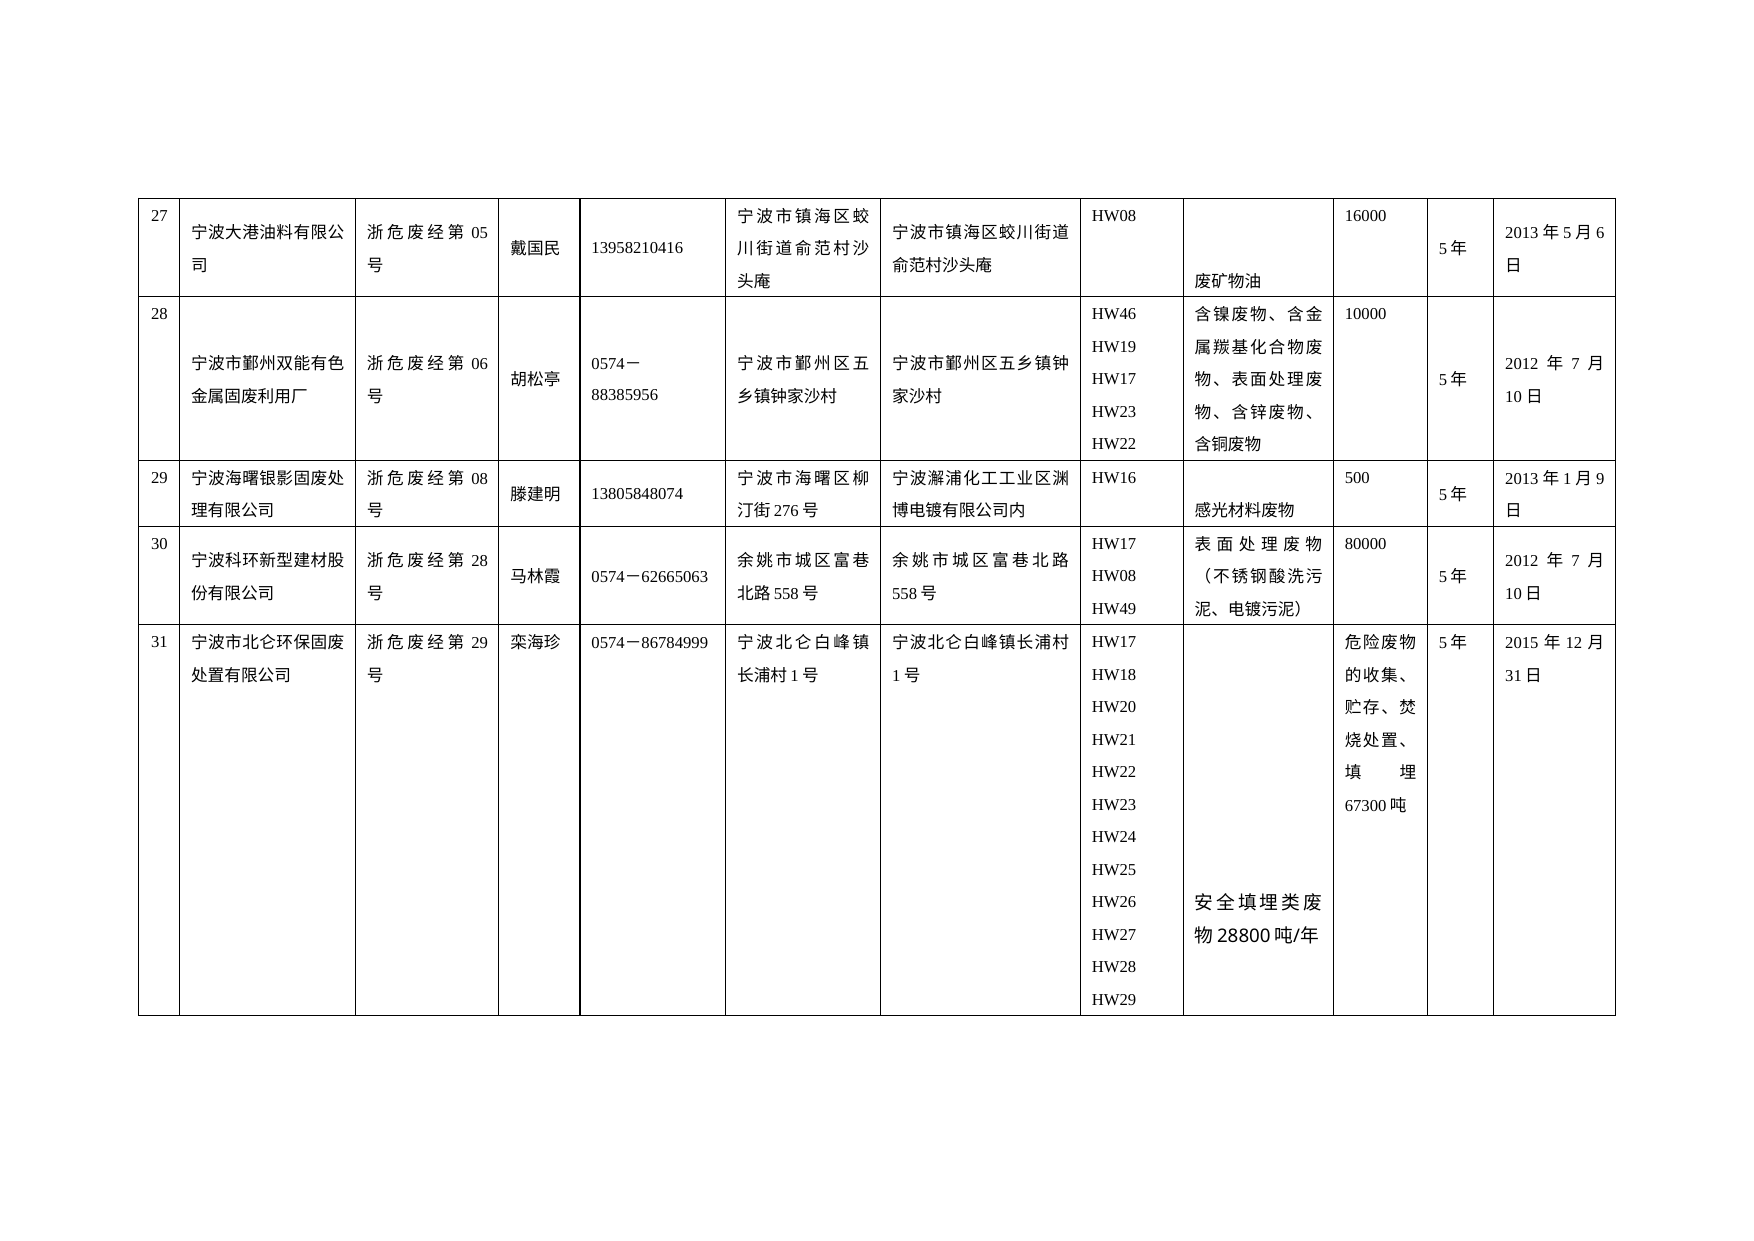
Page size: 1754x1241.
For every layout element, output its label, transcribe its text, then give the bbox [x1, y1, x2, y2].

table_cell 宁波大港油料有限公司 [180, 199, 355, 296]
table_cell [1334, 625, 1427, 1015]
table_cell 2012年7月10 日 [1494, 297, 1615, 460]
table_cell 2013年5月6日 [1494, 199, 1615, 296]
table_cell 宁波北仑白峰镇长浦村1号 [881, 625, 1080, 1015]
table_cell 31 [139, 625, 179, 1015]
table_cell 2012年7月10日 [1494, 527, 1615, 624]
table_cell 500 [1334, 461, 1427, 526]
table_cell 废矿物油 [1184, 199, 1333, 296]
table_cell 戴国民 [499, 199, 579, 296]
table_cell 5年 [1428, 625, 1493, 1015]
table_cell 13805848074 [581, 461, 725, 526]
table_cell 马林霞 [499, 527, 579, 624]
table_cell 浙危废经第29号 [356, 625, 498, 1015]
table_cell 栾海珍 [499, 625, 579, 1015]
table_cell 滕建明 [499, 461, 579, 526]
table_cell 浙危废经第08号 [356, 461, 498, 526]
table_cell 0574－86784999 [581, 625, 725, 1015]
table_cell 胡松亭 [499, 297, 579, 460]
table_cell 宁波市鄞州双能有色金属固废利用厂 [180, 297, 355, 460]
table_cell 0574－62665063 [581, 527, 725, 624]
table_cell 含镍废物、含金属羰基化合物废物、表面处理废物、含锌废物、含铜废物 [1184, 297, 1333, 460]
table_cell 27 [139, 199, 179, 296]
table_cell 宁波海曙银影固废处理有限公司 [180, 461, 355, 526]
table_cell 宁波市鄞州区五乡镇钟家沙村 [881, 297, 1080, 460]
table_cell 10000 [1334, 297, 1427, 460]
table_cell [1184, 625, 1333, 1015]
table_cell 感光材料废物 [1184, 461, 1333, 526]
table_cell HW17 HW08 HW49 [1081, 527, 1183, 624]
table_cell 80000 [1334, 527, 1427, 624]
table_cell 浙危废经第06号 [356, 297, 498, 460]
table_cell 余姚市城区富巷北路558号 [726, 527, 880, 624]
table_cell 浙危废经第28号 [356, 527, 498, 624]
table_cell 2013年1月9日 [1494, 461, 1615, 526]
table_cell 余姚市城区富巷北路558号 [881, 527, 1080, 624]
table_cell 宁波市海曙区柳汀街276号 [726, 461, 880, 526]
table_cell 5年 [1428, 527, 1493, 624]
table_cell 宁波市镇海区蛟川街道俞范村沙头庵 [881, 199, 1080, 296]
table_cell 宁波市镇海区蛟川街道俞范村沙头庵 [726, 199, 880, 296]
table_cell 宁波市北仑环保固废处置有限公司 [180, 625, 355, 1015]
table_cell 16000 [1334, 199, 1427, 296]
table_cell HW46 HW19 HW17 HW23 HW22 [1081, 297, 1183, 460]
table_cell 表面处理废物（不锈钢酸洗污泥、电镀污泥） [1184, 527, 1333, 624]
table_cell 宁波澥浦化工工业区渊博电镀有限公司内 [881, 461, 1080, 526]
table_cell 0574－ 88385956 [581, 297, 725, 460]
table_cell 28 [139, 297, 179, 460]
table_cell 5年 [1428, 461, 1493, 526]
table_cell 2015年12月31日 [1494, 625, 1615, 1015]
table_cell 宁波市鄞州区五乡镇钟家沙村 [726, 297, 880, 460]
table_cell 5年 [1428, 199, 1493, 296]
table_cell HW16 [1081, 461, 1183, 526]
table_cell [1081, 625, 1183, 1015]
table_cell HW08 [1081, 199, 1183, 296]
table_cell 29 [139, 461, 179, 526]
table_cell 浙危废经第05号 [356, 199, 498, 296]
table_cell 宁波科环新型建材股份有限公司 [180, 527, 355, 624]
table_cell 宁波北仑白峰镇长浦村1号 [726, 625, 880, 1015]
table_cell 5年 [1428, 297, 1493, 460]
table_cell 13958210416 [581, 199, 725, 296]
table_cell 30 [139, 527, 179, 624]
